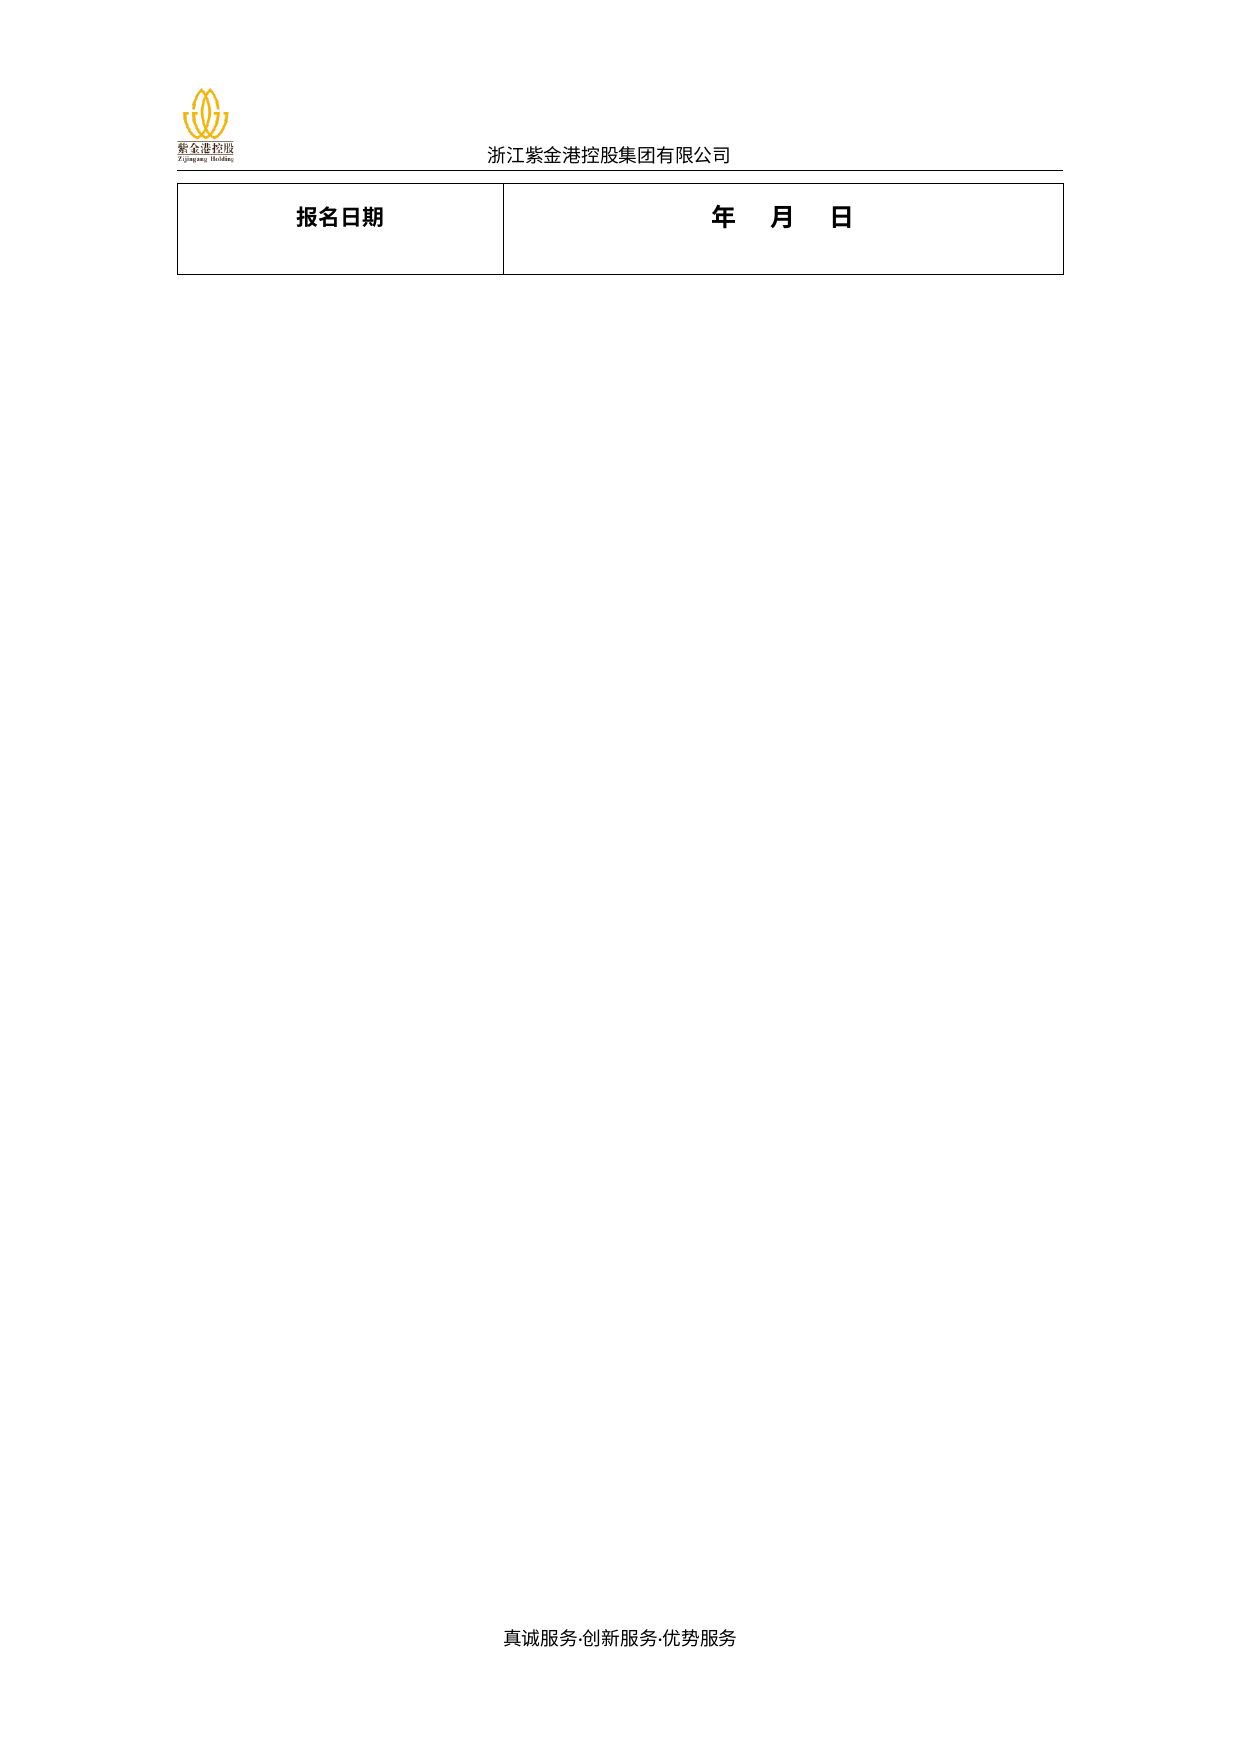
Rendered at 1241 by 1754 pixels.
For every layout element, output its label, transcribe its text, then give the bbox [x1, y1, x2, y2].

picture [177, 88, 234, 163]
table_cell 年 月 日 [504, 184, 1063, 273]
table_cell 报名日期 [178, 184, 503, 273]
